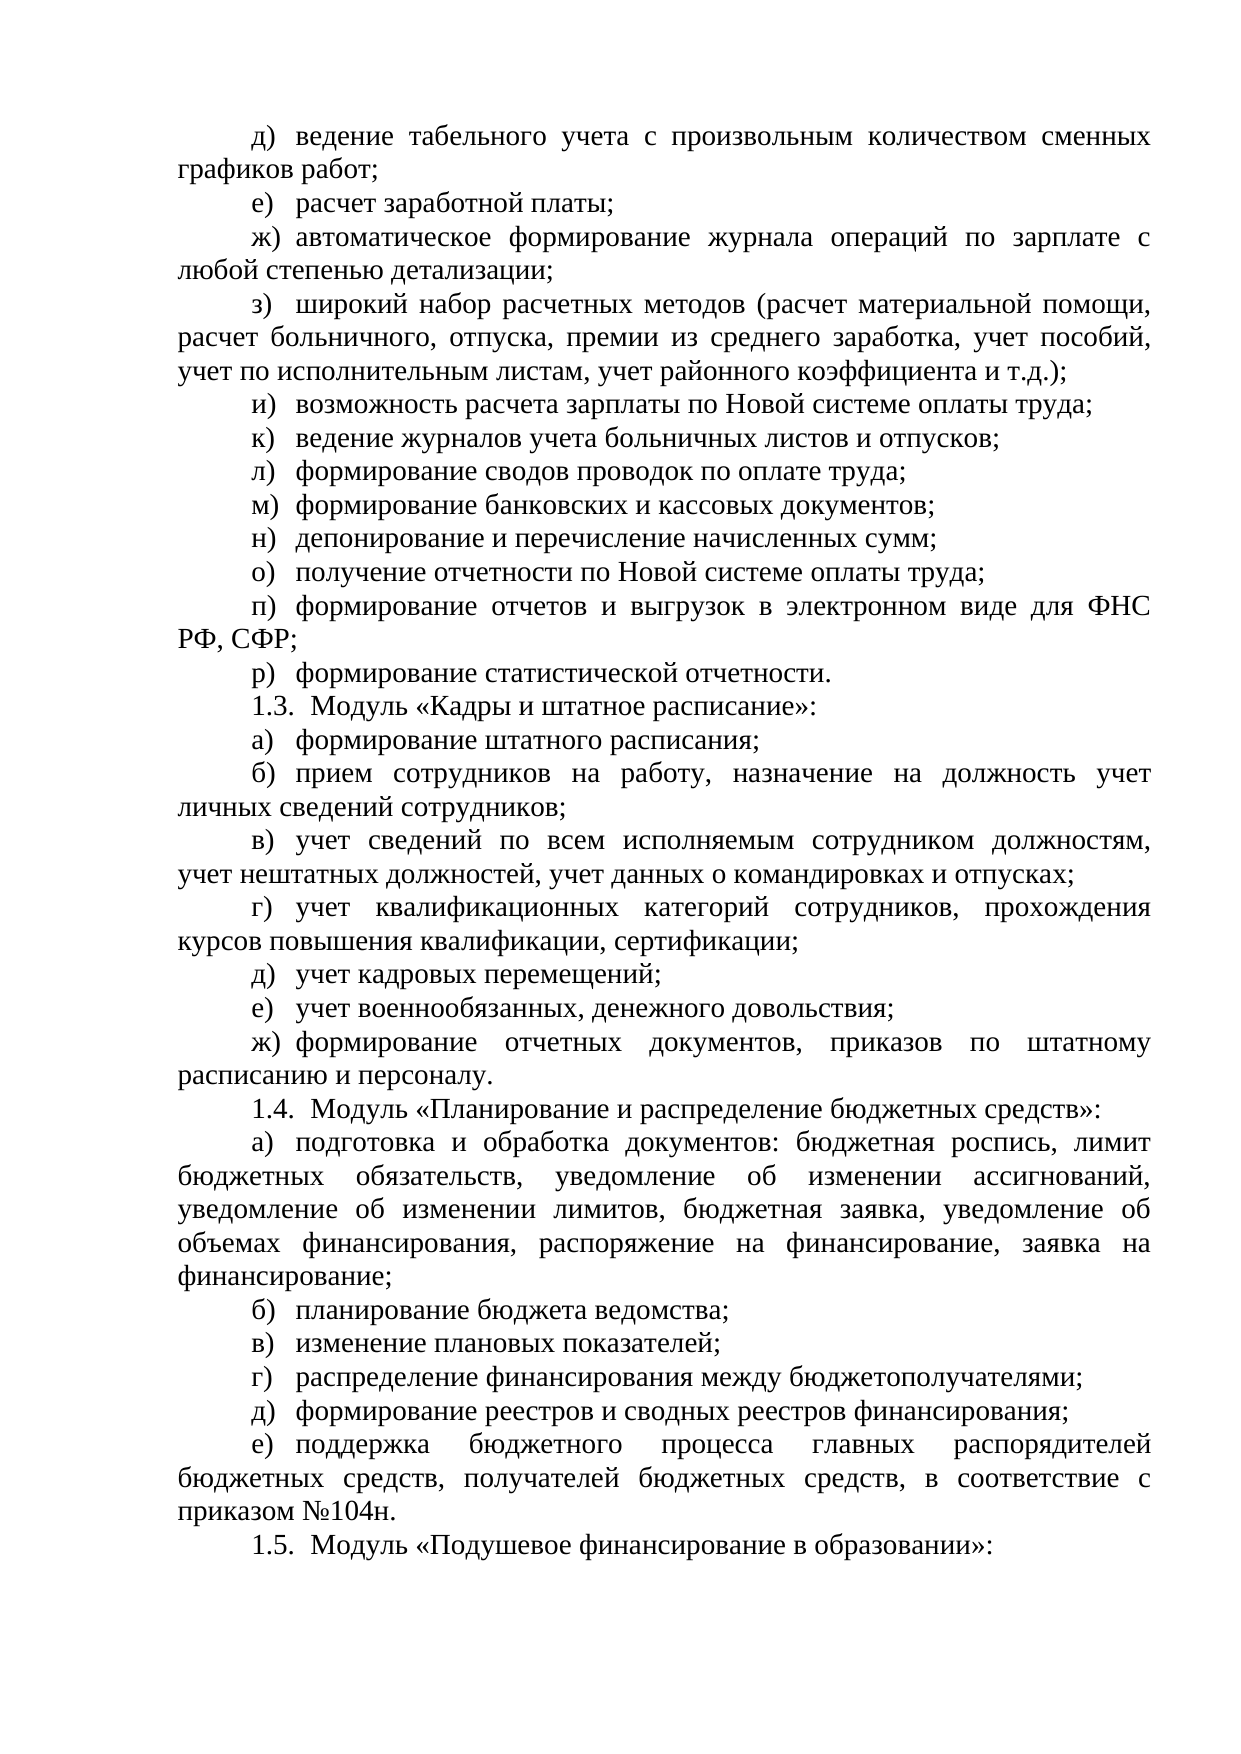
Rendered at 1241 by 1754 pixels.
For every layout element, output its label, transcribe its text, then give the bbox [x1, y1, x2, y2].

list широкий набор расчетных методов (расчет материальной помощи, расчет больничного, отпуска, премии из среднего заработка, учет пособий, учет по исполнительным листам, учет районного коэффициента и т.д.); [177, 286, 1152, 386]
list ведение табельного учета с произвольным количеством сменных графиков работ; [177, 118, 1152, 185]
list ведение журналов учета больничных листов и отпусков; [177, 420, 1152, 453]
list формирование статистической отчетности. [177, 655, 1152, 688]
list возможность расчета зарплаты по Новой системе оплаты труда; [177, 386, 1152, 420]
list формирование реестров и сводных реестров финансирования; [177, 1393, 1152, 1426]
list получение отчетности по Новой системе оплаты труда; [177, 554, 1152, 588]
list прием сотрудников на работу, назначение на должность учет личных сведений сотрудников; [177, 755, 1152, 822]
list изменение плановых показателей; [177, 1326, 1152, 1359]
list планирование бюджета ведомства; [177, 1292, 1152, 1326]
list формирование отчетов и выгрузок в электронном виде для ФНС РФ, СФР; [177, 588, 1152, 655]
list формирование штатного расписания; [177, 722, 1152, 755]
list Модуль «Планирование и распределение бюджетных средств»: [177, 1091, 1152, 1124]
list учет квалификационных категорий сотрудников, прохождения курсов повышения квалификации, сертификации; [177, 889, 1152, 957]
list учет кадровых перемещений; [177, 957, 1152, 990]
list формирование отчетных документов, приказов по штатному расписанию и персоналу. [177, 1024, 1152, 1091]
list Модуль «Подушевое финансирование в образовании»: [177, 1527, 1152, 1560]
list подготовка и обработка документов: бюджетная роспись, лимит бюджетных обязательств, уведомление об изменении ассигнований, уведомление об изменении лимитов, бюджетная заявка, уведомление об объемах финансирования, распоряжение на финансирование, заявка на финансирование; [177, 1124, 1152, 1292]
list распределение финансирования между бюджетополучателями; [177, 1359, 1152, 1393]
list формирование сводов проводок по оплате труда; [177, 453, 1152, 487]
list расчет заработной платы; [177, 185, 1152, 219]
list автоматическое формирование журнала операций по зарплате с любой степенью детализации; [177, 219, 1152, 286]
list Модуль «Кадры и штатное расписание»: [177, 688, 1152, 722]
list депонирование и перечисление начисленных сумм; [177, 521, 1152, 554]
list поддержка бюджетного процесса главных распорядителей бюджетных средств, получателей бюджетных средств, в соответствие с приказом №104н. [177, 1426, 1152, 1527]
list учет сведений по всем исполняемым сотрудником должностям, учет нештатных должностей, учет данных о командировках и отпусках; [177, 822, 1152, 889]
list формирование банковских и кассовых документов; [177, 487, 1152, 521]
list учет военнообязанных, денежного довольствия; [177, 990, 1152, 1024]
